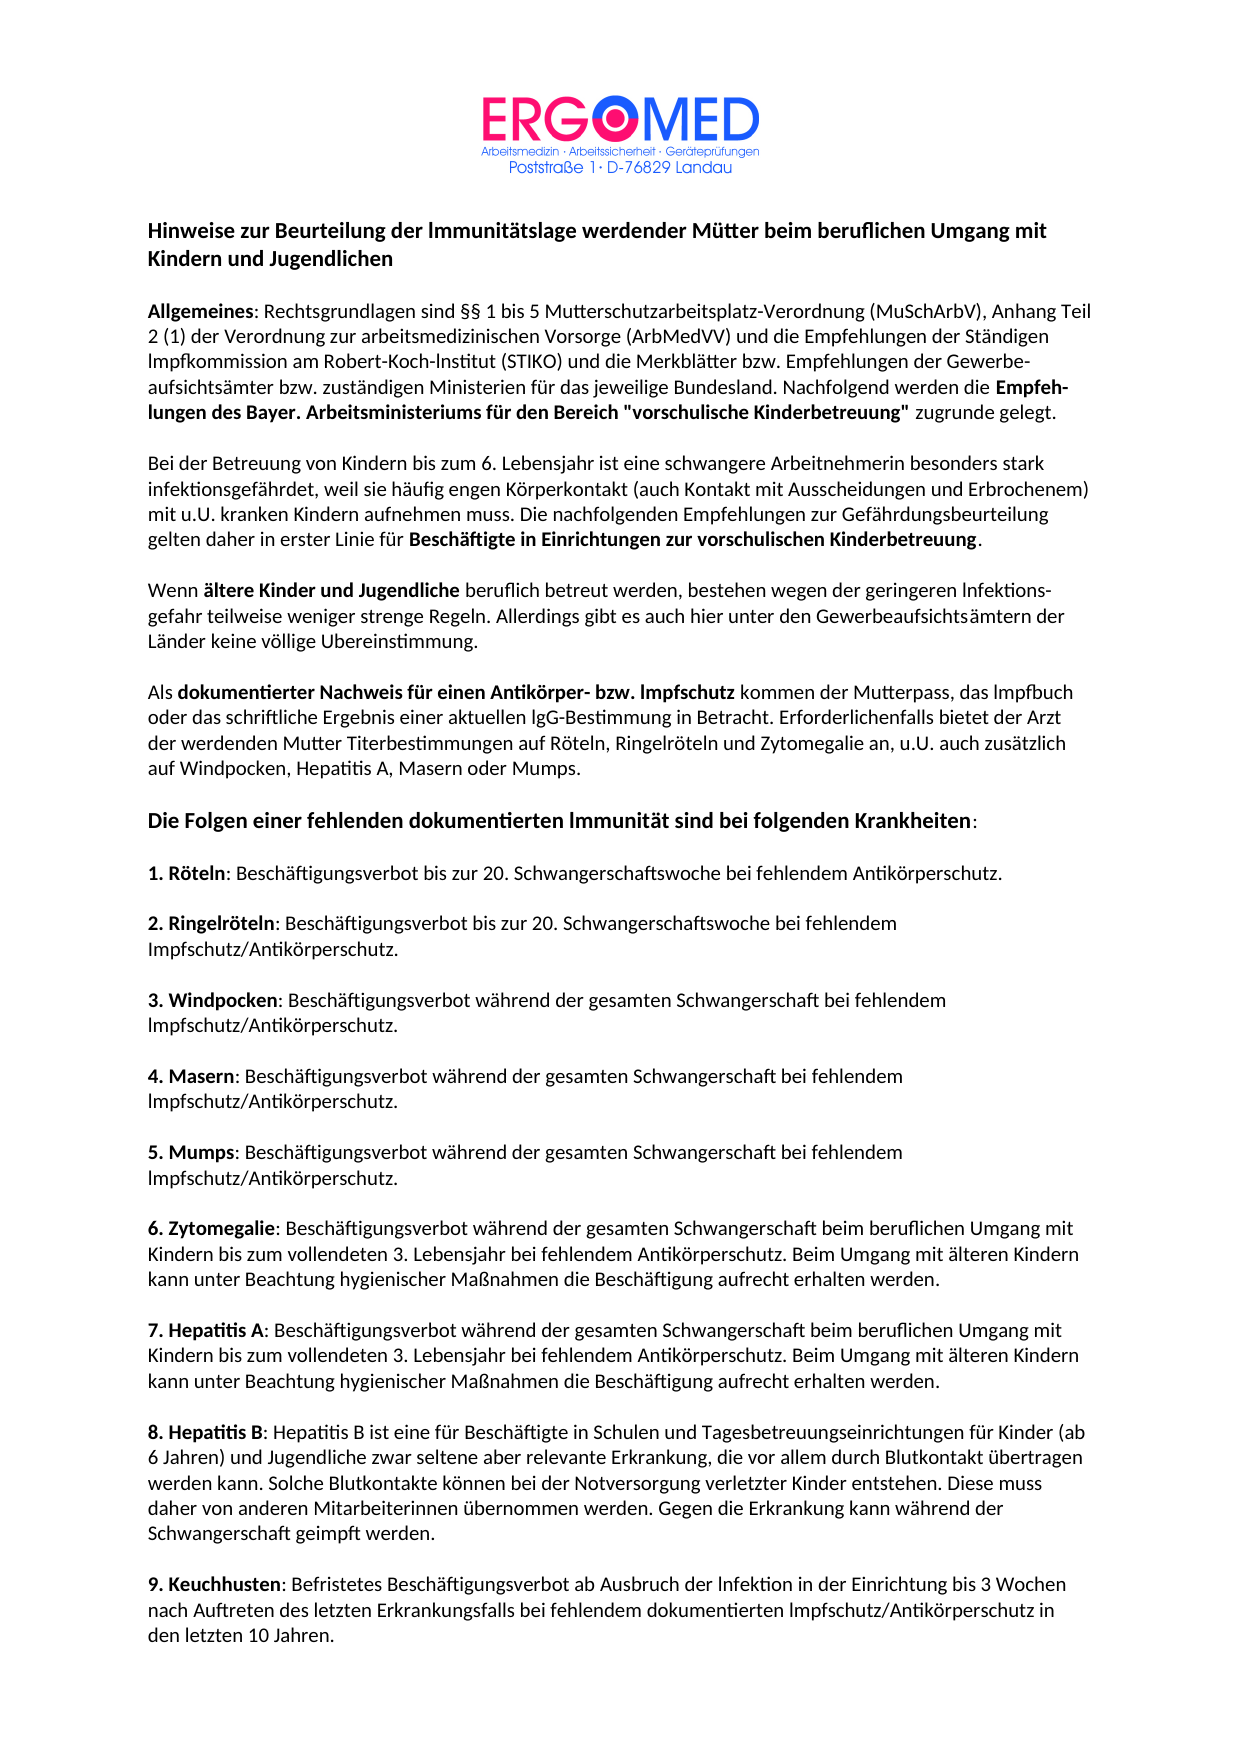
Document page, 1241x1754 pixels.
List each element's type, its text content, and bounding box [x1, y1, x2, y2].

picture [452, 73, 789, 198]
text Die Folgen einer fehlenden dokumentierten lmmunität sind bei folgenden Krankheiten: [148, 806, 1092, 834]
text 8. Hepatitis B: Hepatitis B ist eine für Beschäftigte in Schulen und Tagesbetreuungseinrichtungen für Kinder (ab 6 Jahren) und Jugendliche zwar seltene aber relevante Erkrankung, die vor allem durch Blutkontakt übertragen werden kann. Solche Blutkontakte können bei der Notversorgung verletzter Kinder entstehen. Diese muss daher von anderen Mitarbeiterinnen übernommen werden. Gegen die Erkrankung kann während der Schwangerschaft geimpft werden. [148, 1419, 1092, 1546]
text 2. Ringelröteln: Beschäftigungsverbot bis zur 20. Schwangerschaftswoche bei fehlendem Impfschutz/Antikörperschutz. [148, 911, 1092, 961]
text Als dokumentierter Nachweis für einen Antikörper- bzw. lmpfschutz kommen der Mutterpass, das lmpfbuch oder das schriftliche Ergebnis einer aktuellen lgG-Bestimmung in Betracht. Erforderlichenfalls bietet der Arzt der werdenden Mutter Titerbestimmungen auf Röteln, Ringelröteln und Zytomegalie an, u.U. auch zusätzlich auf Windpocken, Hepatitis A, Masern oder Mumps. [148, 679, 1092, 781]
text Wenn ältere Kinder und Jugendliche beruflich betreut werden, bestehen wegen der geringeren lnfektions-gefahr teilweise weniger strenge Regeln. Allerdings gibt es auch hier unter den Gewerbeaufsichtsämtern der Länder keine völlige Ubereinstimmung. [148, 577, 1092, 654]
text Allgemeines: Rechtsgrundlagen sind §§ 1 bis 5 Mutterschutzarbeitsplatz-Verordnung (MuSchArbV), Anhang Teil 2 (1) der Verordnung zur arbeitsmedizinischen Vorsorge (ArbMedVV) und die Empfehlungen der Ständigen lmpfkommission am Robert-Koch-lnstitut (STIKO) und die Merkblätter bzw. Empfehlungen der Gewerbe-aufsichtsämter bzw. zuständigen Ministerien für das jeweilige Bundesland. Nachfolgend werden die Empfeh-lungen des Bayer. Arbeitsministeriums für den Bereich "vorschulische Kinderbetreuung" zugrunde gelegt. [148, 298, 1092, 425]
text 6. Zytomegalie: Beschäftigungsverbot während der gesamten Schwangerschaft beim beruflichen Umgang mit Kindern bis zum vollendeten 3. Lebensjahr bei fehlendem Antikörperschutz. Beim Umgang mit älteren Kindern kann unter Beachtung hygienischer Maßnahmen die Beschäftigung aufrecht erhalten werden. [148, 1216, 1092, 1292]
text 3. Windpocken: Beschäftigungsverbot während der gesamten Schwangerschaft bei fehlendem lmpfschutz/Antikörperschutz. [148, 987, 1092, 1038]
text 4. Masern: Beschäftigungsverbot während der gesamten Schwangerschaft bei fehlendem lmpfschutz/Antikörperschutz. [148, 1063, 1092, 1114]
text Bei der Betreuung von Kindern bis zum 6. Lebensjahr ist eine schwangere Arbeitnehmerin besonders stark infektionsgefährdet, weil sie häufig engen Körperkontakt (auch Kontakt mit Ausscheidungen und Erbrochenem) mit u.U. kranken Kindern aufnehmen muss. Die nachfolgenden Empfehlungen zur Gefährdungsbeurteilung gelten daher in erster Linie für Beschäftigte in Einrichtungen zur vorschulischen Kinderbetreuung. [148, 450, 1092, 552]
text 7. Hepatitis A: Beschäftigungsverbot während der gesamten Schwangerschaft beim beruflichen Umgang mit Kindern bis zum vollendeten 3. Lebensjahr bei fehlendem Antikörperschutz. Beim Umgang mit älteren Kindern kann unter Beachtung hygienischer Maßnahmen die Beschäftigung aufrecht erhalten werden. [148, 1317, 1092, 1393]
text Hinweise zur Beurteilung der lmmunitätslage werdender Mütter beim beruflichen Umgang mit Kindern und Jugendlichen [148, 216, 1092, 272]
text 5. Mumps: Beschäftigungsverbot während der gesamten Schwangerschaft bei fehlendem lmpfschutz/Antikörperschutz. [148, 1139, 1092, 1190]
text 9. Keuchhusten: Befristetes Beschäftigungsverbot ab Ausbruch der lnfektion in der Einrichtung bis 3 Wochen nach Auftreten des letzten Erkrankungsfalls bei fehlendem dokumentierten lmpfschutz/Antikörperschutz in den letzten 10 Jahren. [148, 1571, 1092, 1648]
text 1. Röteln: Beschäftigungsverbot bis zur 20. Schwangerschaftswoche bei fehlendem Antikörperschutz. [148, 860, 1092, 885]
